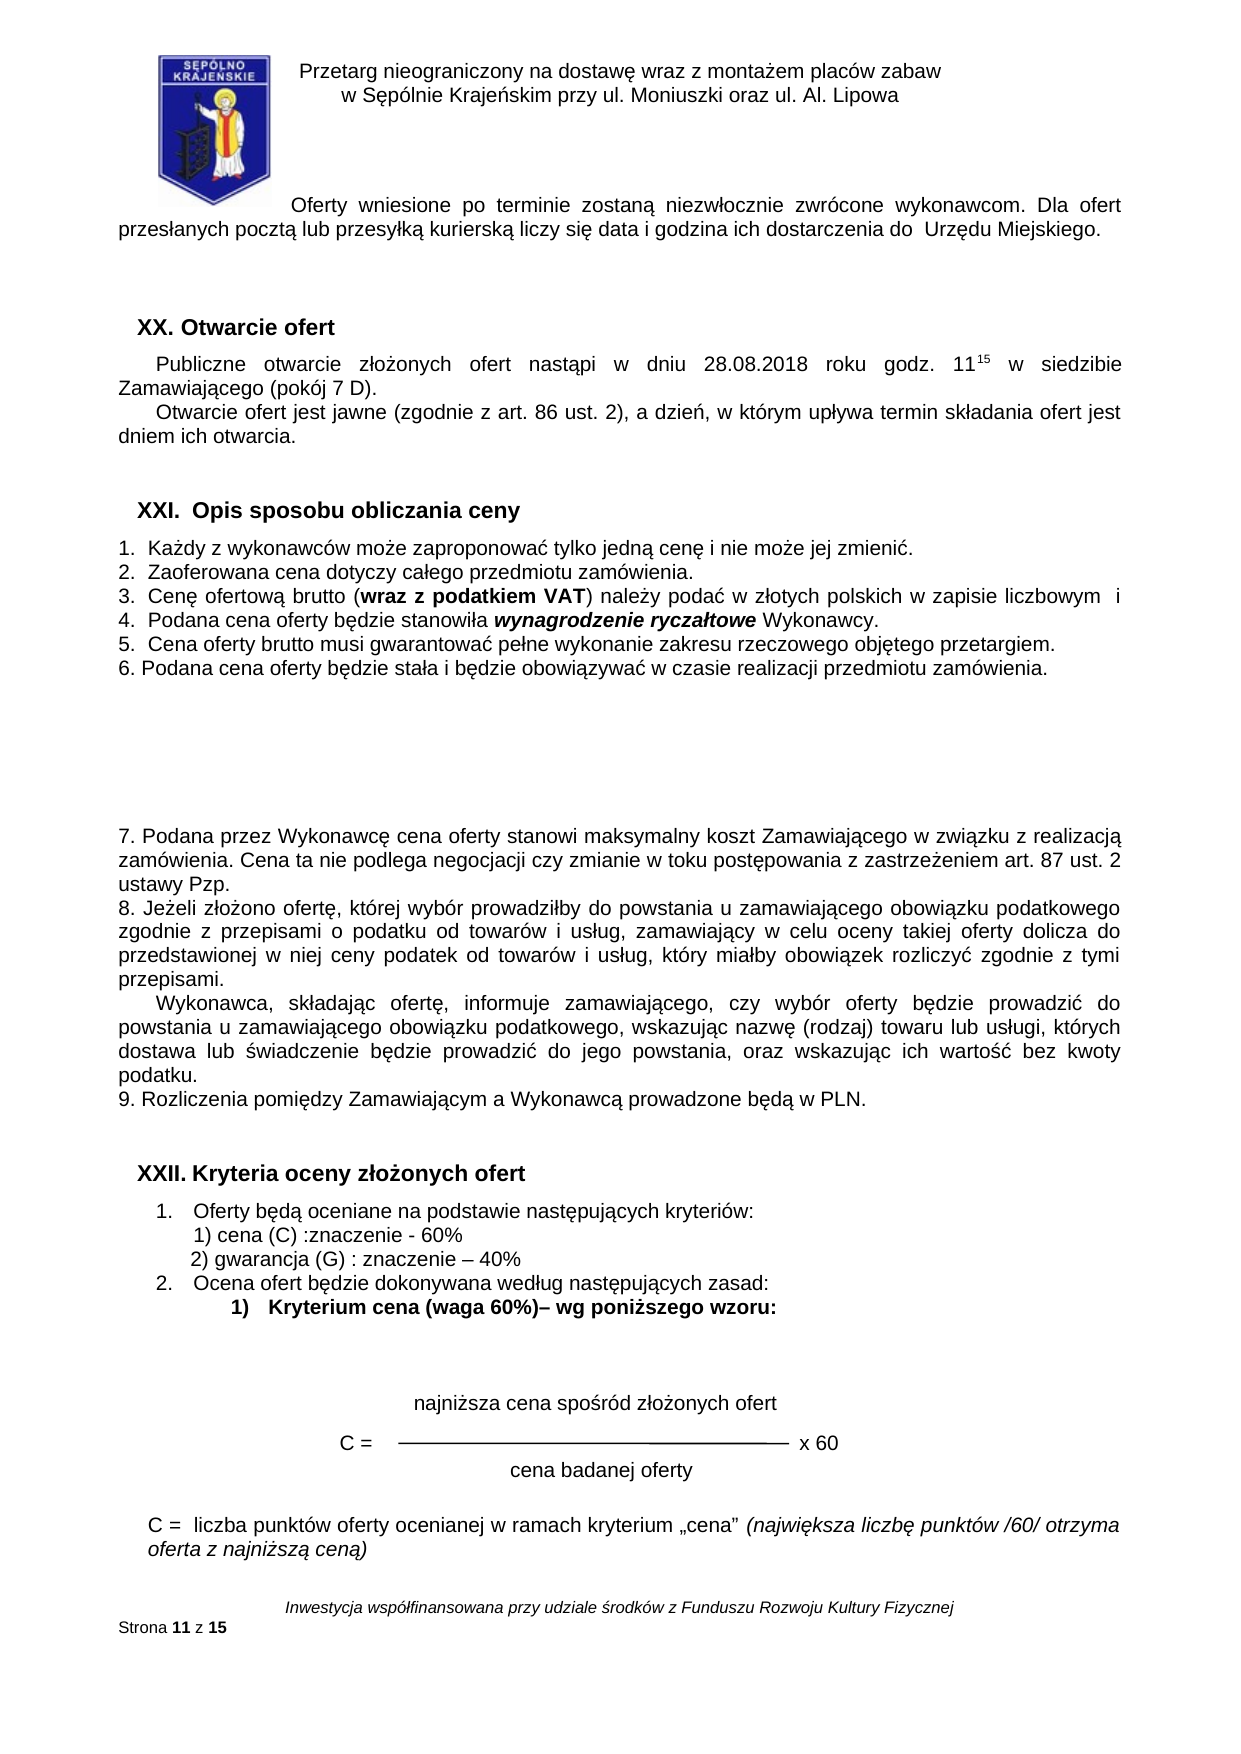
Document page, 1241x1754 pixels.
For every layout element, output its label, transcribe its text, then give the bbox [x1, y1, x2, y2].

list Oferty będą oceniane na podstawie następujących kryteriów: [156, 1199, 1122, 1223]
picture [157, 55, 272, 193]
text 1) cena (C) :znaczenie - 60% [193, 1223, 1122, 1247]
list Każdy z wykonawców może zaproponować tylko jedną cenę i nie może jej zmienić. [118, 536, 1122, 560]
text Oferty wniesione po terminie zostaną niezwłocznie zwrócone wykonawcom. Dla ofert przesłanych pocztą lub przesyłką kurierską liczy się data i godzina ich dostarczenia do Urzędu Miejskiego. [118, 193, 1122, 241]
text Otwarcie ofert [137, 313, 1122, 340]
text cena badanej oferty [118, 1457, 1122, 1489]
list Zaoferowana cena dotyczy całego przedmiotu zamówienia. [118, 560, 1122, 584]
list Cena oferty brutto musi gwarantować pełne wykonanie zakresu rzeczowego objętego przetargiem. [118, 632, 1122, 656]
text Kryteria oceny złożonych ofert [137, 1160, 1122, 1186]
text C = liczba punktów oferty ocenianej w ramach kryterium „cena” (największa liczbę punktów /60/ otrzyma oferta z najniższą ceną) [148, 1513, 1122, 1561]
text Otwarcie ofert jest jawne (zgodnie z art. 86 ust. 2), a dzień, w którym upływa termin składania ofert jest dniem ich otwarcia. [118, 400, 1122, 448]
list Kryterium cena (waga 60%)– wg poniższego wzoru: [231, 1294, 1122, 1318]
text najniższa cena spośród złożonych ofert [413, 1390, 1122, 1431]
list Podana cena oferty będzie stanowiła wynagrodzenie ryczałtowe Wykonawcy. [118, 608, 1122, 632]
text Opis sposobu obliczania ceny [137, 497, 1122, 523]
text 6. Podana cena oferty będzie stała i będzie obowiązywać w czasie realizacji przedmiotu zamówienia. [118, 656, 1122, 680]
text 7. Podana przez Wykonawcę cena oferty stanowi maksymalny koszt Zamawiającego w związku z realizacją zamówienia. Cena ta nie podlega negocjacji czy zmianie w toku postępowania z zastrzeżeniem art. 87 ust. 2 ustawy Pzp. [118, 823, 1122, 895]
list Cenę ofertową brutto (wraz z podatkiem VAT) należy podać w złotych polskich w zapisie liczbowym i słownie z dokładnością do dwóch miejsc po przecinku. [118, 584, 1122, 608]
list Ocena ofert będzie dokonywana według następujących zasad: [156, 1271, 1122, 1294]
text 8. Jeżeli złożono ofertę, której wybór prowadziłby do powstania u zamawiającego obowiązku podatkowego zgodnie z przepisami o podatku od towarów i usług, zamawiający w celu oceny takiej oferty dolicza do przedstawionej w niej ceny podatek od towarów i usług, który miałby obowiązek rozliczyć zgodnie z tymi przepisami. [118, 895, 1122, 991]
text 9. Rozliczenia pomiędzy Zamawiającym a Wykonawcą prowadzone będą w PLN. [118, 1087, 1122, 1111]
text C = x 60 [118, 1431, 1122, 1457]
text Wykonawca, składając ofertę, informuje zamawiającego, czy wybór oferty będzie prowadzić do powstania u zamawiającego obowiązku podatkowego, wskazując nazwę (rodzaj) towaru lub usługi, których dostawa lub świadczenie będzie prowadzić do jego powstania, oraz wskazując ich wartość bez kwoty podatku. [118, 991, 1122, 1087]
text Publiczne otwarcie złożonych ofert nastąpi w dniu 28.08.2018 roku godz. 1115 w siedzibie Zamawiającego (pokój 7 D). [118, 352, 1122, 400]
text 2) gwarancja (G) : znaczenie – 40% [156, 1247, 1122, 1271]
